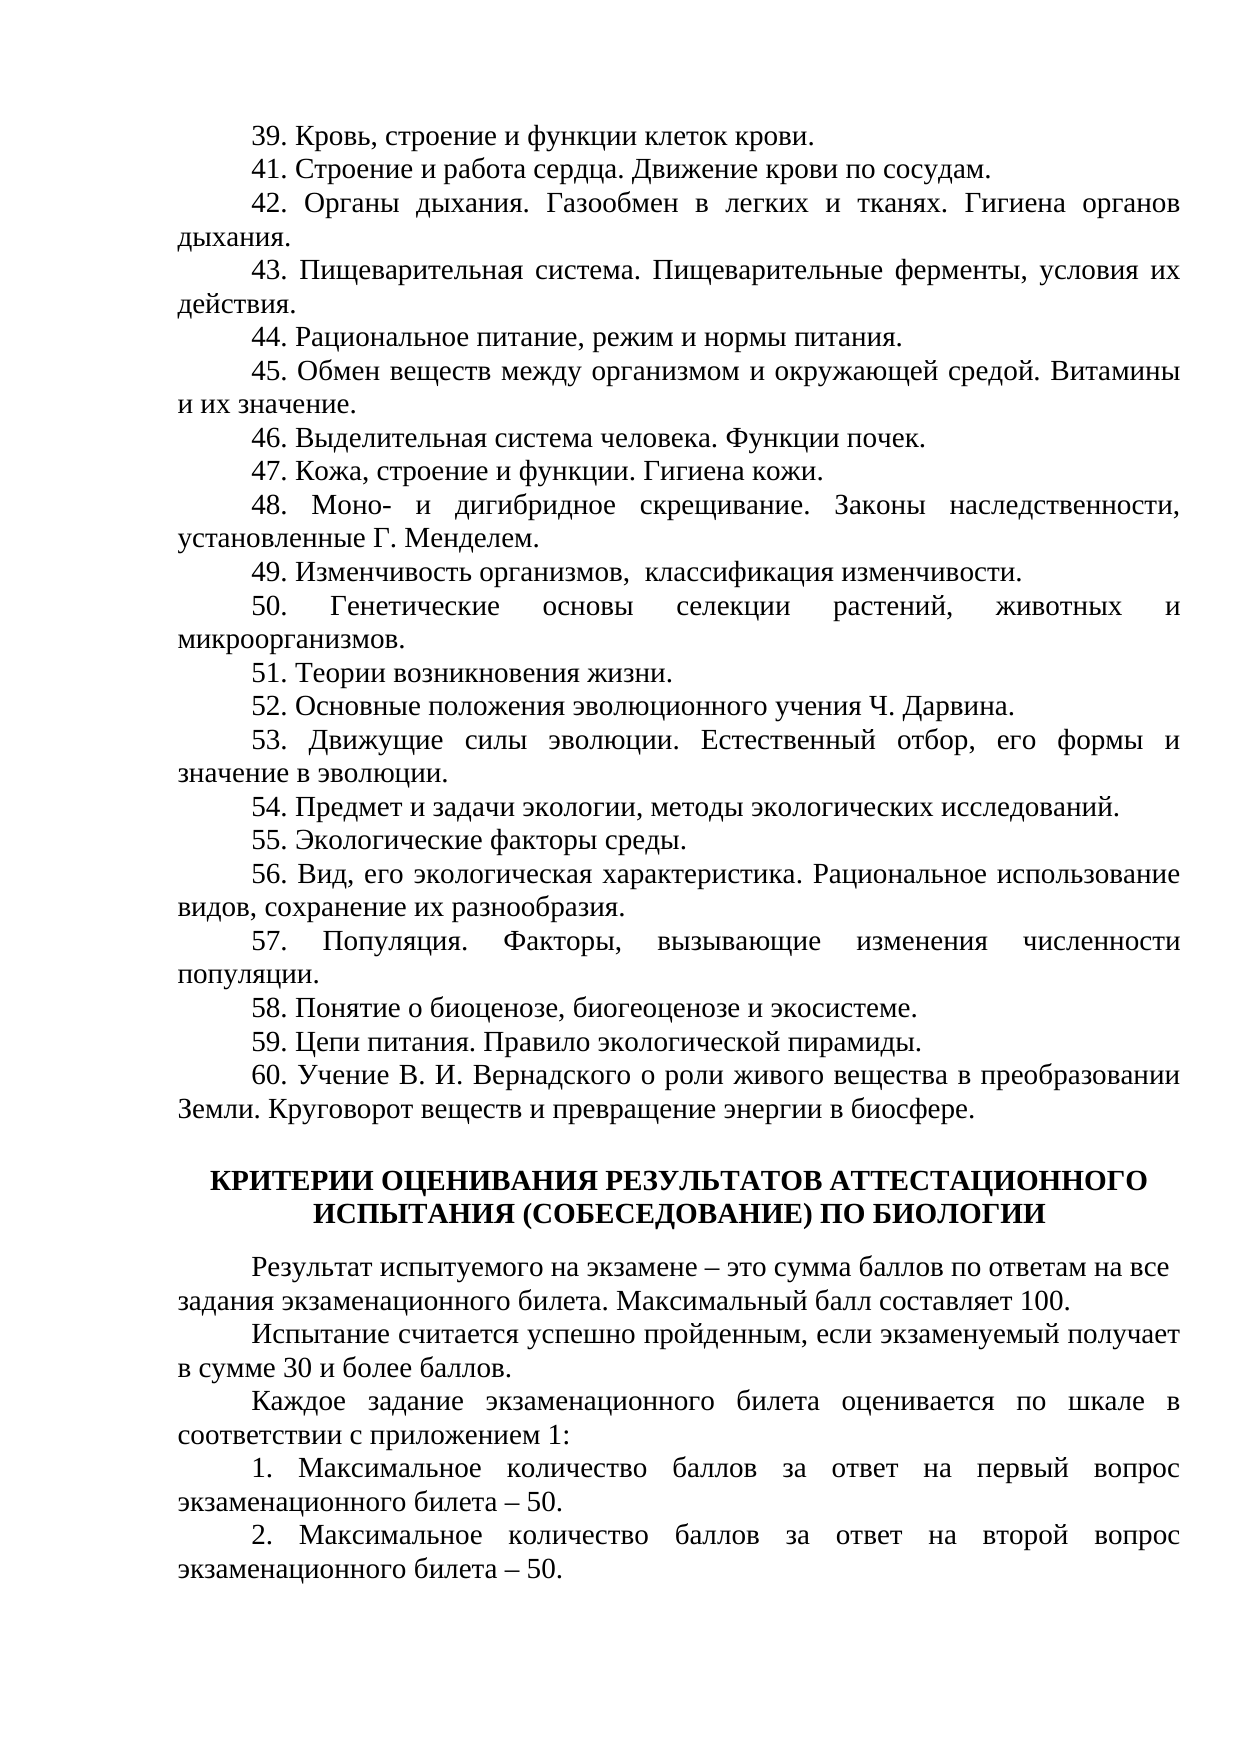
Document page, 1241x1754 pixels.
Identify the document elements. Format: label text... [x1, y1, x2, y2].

text 57. Популяция. Факторы, вызывающие изменения численности популяции. [177, 923, 1181, 990]
text 53. Движущие силы эволюции. Естественный отбор, его формы и значение в эволюции. [177, 722, 1181, 789]
text 43. Пищеварительная система. Пищеварительные ферменты, условия их действия. [177, 252, 1181, 319]
text 47. Кожа, строение и функции. Гигиена кожи. [177, 453, 1181, 487]
text задания экзаменационного билета. Максимальный балл составляет 100. [177, 1283, 1181, 1316]
text 52. Основные положения эволюционного учения Ч. Дарвина. [177, 688, 1181, 722]
text 46. Выделительная система человека. Функции почек. [177, 420, 1181, 453]
text 39. Кровь, строение и функции клеток крови. [177, 118, 1181, 152]
text 59. Цепи питания. Правило экологической пирамиды. [177, 1024, 1181, 1057]
text Испытание считается успешно пройденным, если экзаменуемый получает в сумме 30 и более баллов. [177, 1316, 1181, 1383]
text 44. Рациональное питание, режим и нормы питания. [177, 319, 1181, 353]
text 49. Изменчивость организмов, классификация изменчивости. [177, 554, 1181, 588]
text 54. Предмет и задачи экологии, методы экологических исследований. [177, 789, 1181, 822]
text 41. Строение и работа сердца. Движение крови по сосудам. [177, 152, 1181, 185]
text 48. Моно- и дигибридное скрещивание. Законы наследственности, установленные Г. Менделем. [177, 487, 1181, 554]
text 55. Экологические факторы среды. [177, 822, 1181, 856]
text 42. Органы дыхания. Газообмен в легких и тканях. Гигиена органов дыхания. [177, 185, 1181, 252]
text 60. Учение В. И. Вернадского о роли живого вещества в преобразовании Земли. Круговорот веществ и превращение энергии в биосфере. [177, 1057, 1181, 1124]
text 45. Обмен веществ между организмом и окружающей средой. Витамины и их значение. [177, 353, 1181, 420]
text КРИТЕРИИ ОЦЕНИВАНИЯ РЕЗУЛЬТАТОВ АТТЕСТАЦИОННОГО ИСПЫТАНИЯ (СОБЕСЕДОВАНИЕ) ПО БИОЛОГИИ [177, 1163, 1181, 1230]
text Каждое задание экзаменационного билета оценивается по шкале в соответствии с приложением 1: [177, 1383, 1181, 1450]
text Результат испытуемого на экзамене – это сумма баллов по ответам на все [177, 1249, 1181, 1283]
text 1. Максимальное количество баллов за ответ на первый вопрос экзаменационного билета – 50. [177, 1450, 1181, 1517]
text 51. Теории возникновения жизни. [177, 655, 1181, 688]
text 50. Генетические основы селекции растений, животных и микроорганизмов. [177, 588, 1181, 655]
text 58. Понятие о биоценозе, биогеоценозе и экосистеме. [177, 990, 1181, 1024]
text 56. Вид, его экологическая характеристика. Рациональное использование видов, сохранение их разнообразия. [177, 856, 1181, 923]
text 2. Максимальное количество баллов за ответ на второй вопрос экзаменационного билета – 50. [177, 1517, 1181, 1584]
